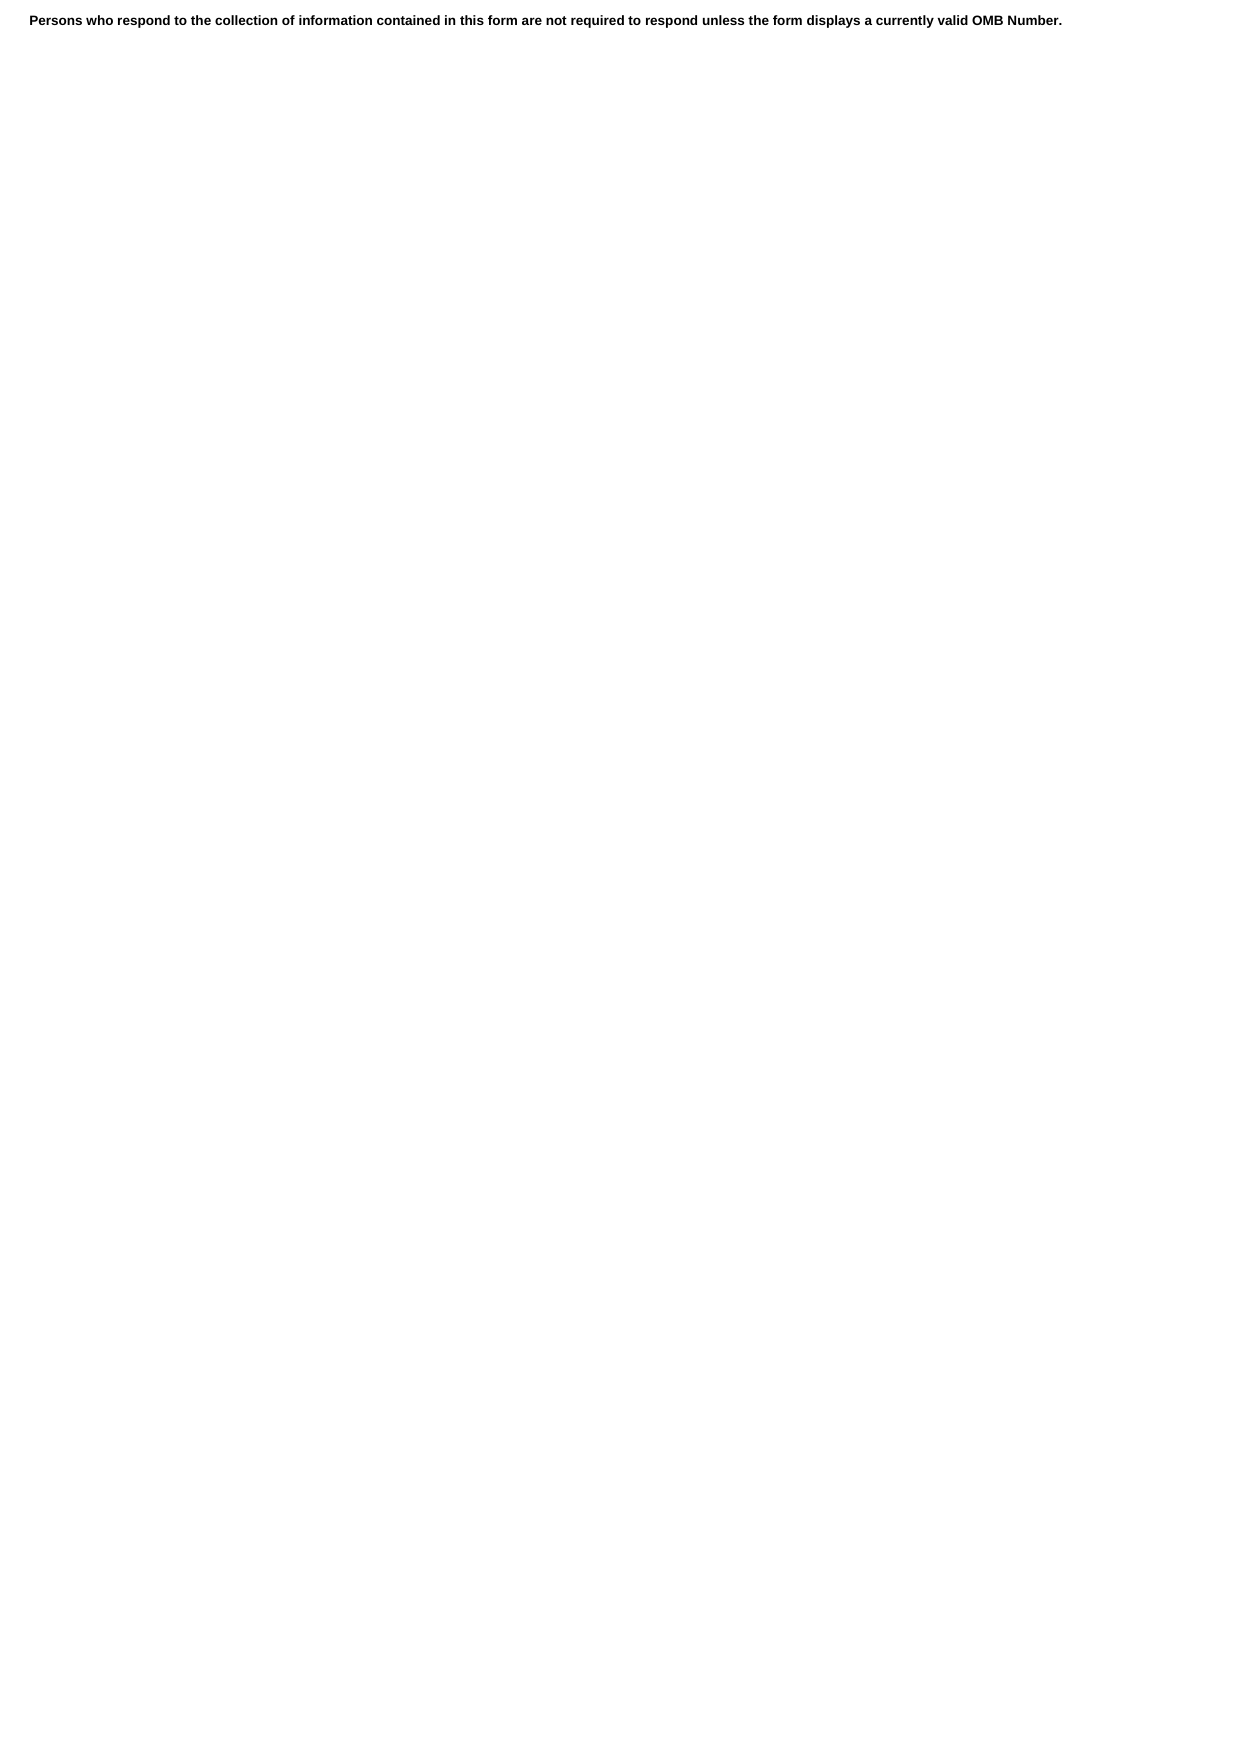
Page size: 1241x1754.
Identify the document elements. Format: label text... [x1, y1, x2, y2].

text Persons who respond to the collection of information contained in this form are not required to respond unless the form displays a currently valid OMB Number. [29, 13, 1090, 28]
